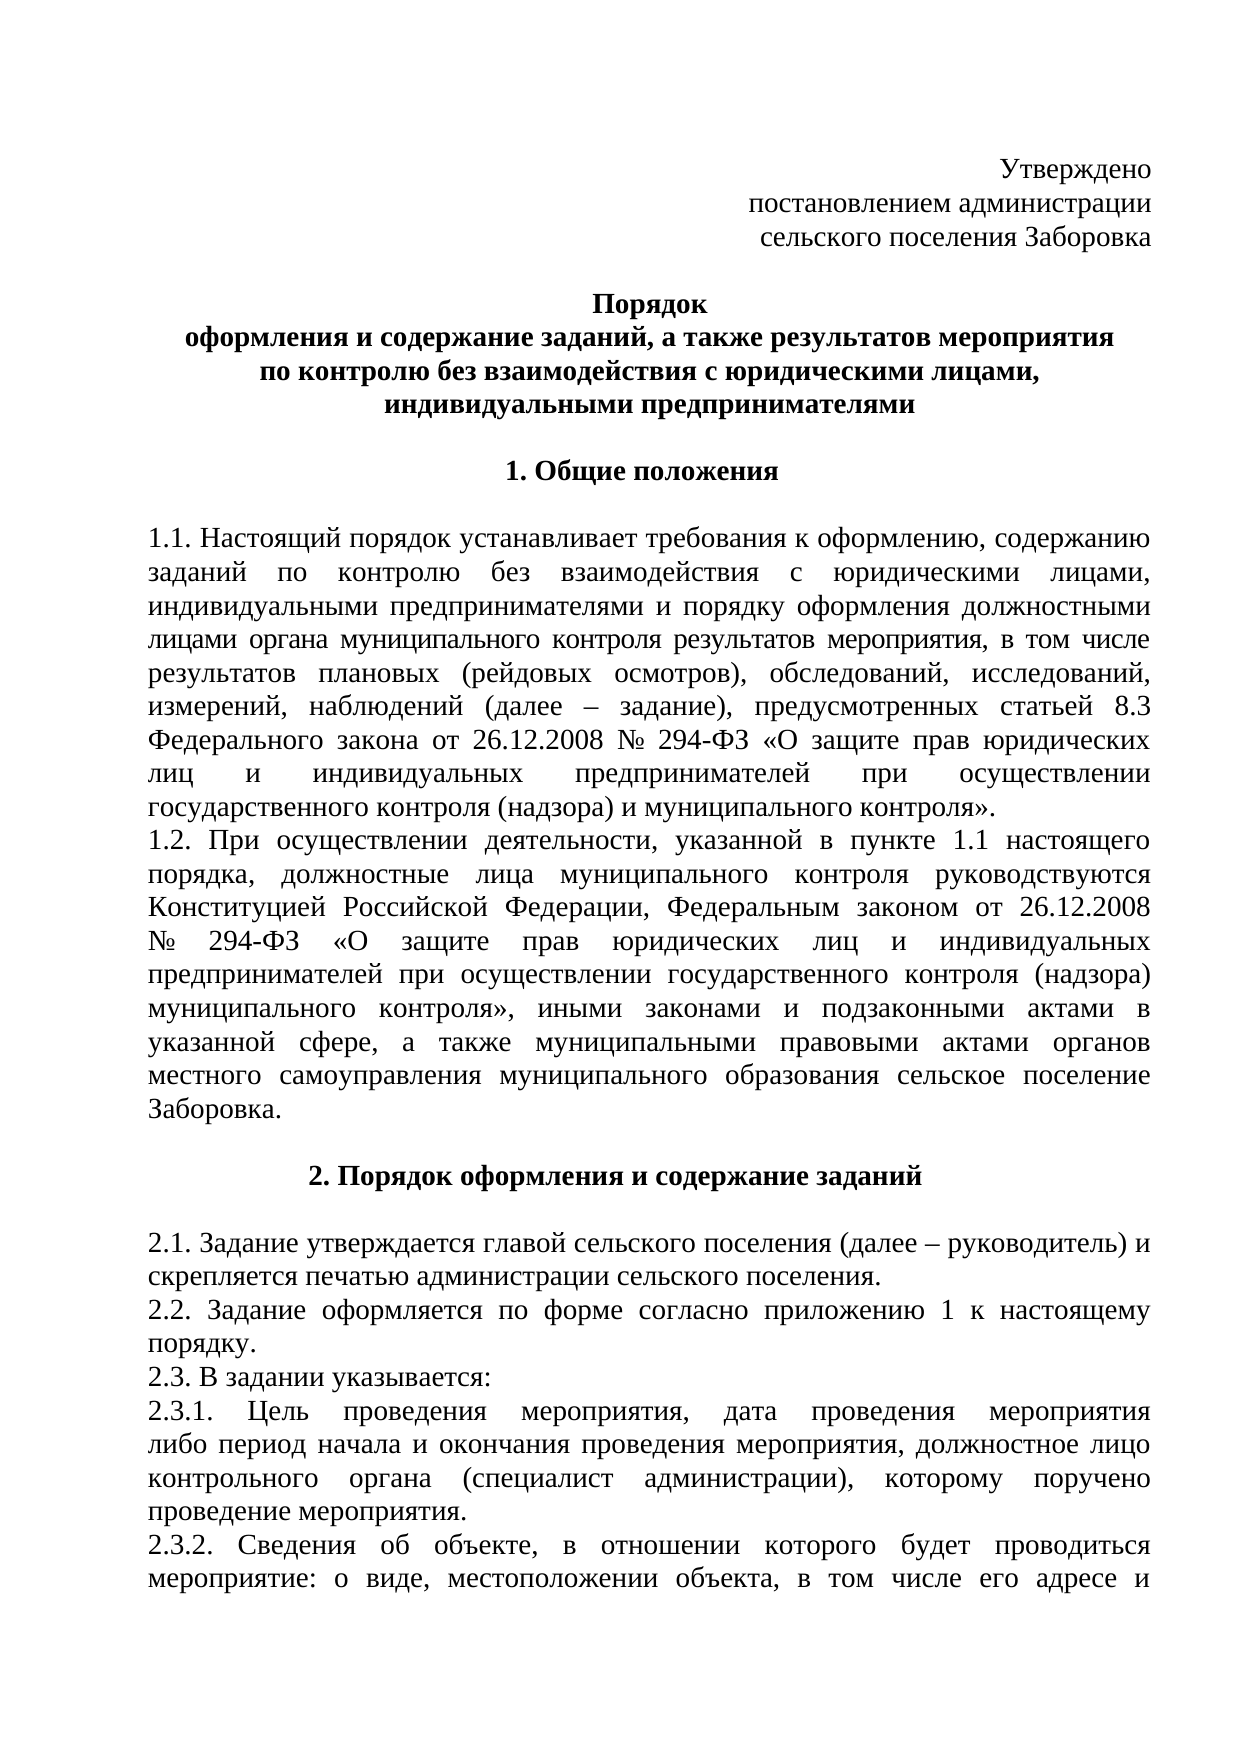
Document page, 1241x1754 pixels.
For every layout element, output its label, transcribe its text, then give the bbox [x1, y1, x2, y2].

text 1.2. При осуществлении деятельности, указанной в пункте 1.1 настоящего порядка, должностные лица муниципального контроля руководствуются Конституцией Российской Федерации, Федеральным законом от 26.12.2008 № 294-ФЗ «О защите прав юридических лиц и индивидуальных предпринимателей при осуществлении государственного контроля (надзора) муниципального контроля», иными законами и подзаконными актами в указанной сфере, а также муниципальными правовыми актами органов местного самоуправления муниципального образования сельское поселение Заборовка. [148, 822, 1152, 1124]
text 2.3. В задании указывается: [148, 1359, 1152, 1393]
text Порядок [148, 286, 1152, 319]
text 2. Порядок оформления и содержание заданий [148, 1158, 1152, 1191]
text 1. Общие положения [148, 453, 1152, 487]
text постановлением администрации [148, 185, 1152, 219]
text 1.1. Настоящий порядок устанавливает требования к оформлению, содержанию заданий по контролю без взаимодействия с юридическими лицами, индивидуальными предпринимателями и порядку оформления должностными лицами органа муниципального контроля результатов мероприятия, в том числе результатов плановых (рейдовых осмотров), обследований, исследований, измерений, наблюдений (далее – задание), предусмотренных статьей 8.3 Федерального закона от 26.12.2008 № 294-ФЗ «О защите прав юридических лиц и индивидуальных предпринимателей при осуществлении государственного контроля (надзора) и муниципального контроля». [148, 521, 1152, 822]
text 2.3.1. Цель проведения мероприятия, дата проведения мероприятия либо период начала и окончания проведения мероприятия, должностное лицо контрольного органа (специалист администрации), которому поручено проведение мероприятия. [148, 1393, 1152, 1527]
text 2.1. Задание утверждается главой сельского поселения (далее – руководитель) и скрепляется печатью администрации сельского поселения. [148, 1225, 1152, 1292]
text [148, 1527, 1152, 1594]
text по контролю без взаимодействия с юридическими лицами, индивидуальными предпринимателями [148, 353, 1152, 420]
text Утверждено [148, 152, 1152, 185]
text сельского поселения Заборовка [148, 219, 1152, 252]
text оформления и содержание заданий, а также результатов мероприятия [148, 319, 1152, 353]
text 2.2. Задание оформляется по форме согласно приложению 1 к настоящему порядку. [148, 1292, 1152, 1359]
